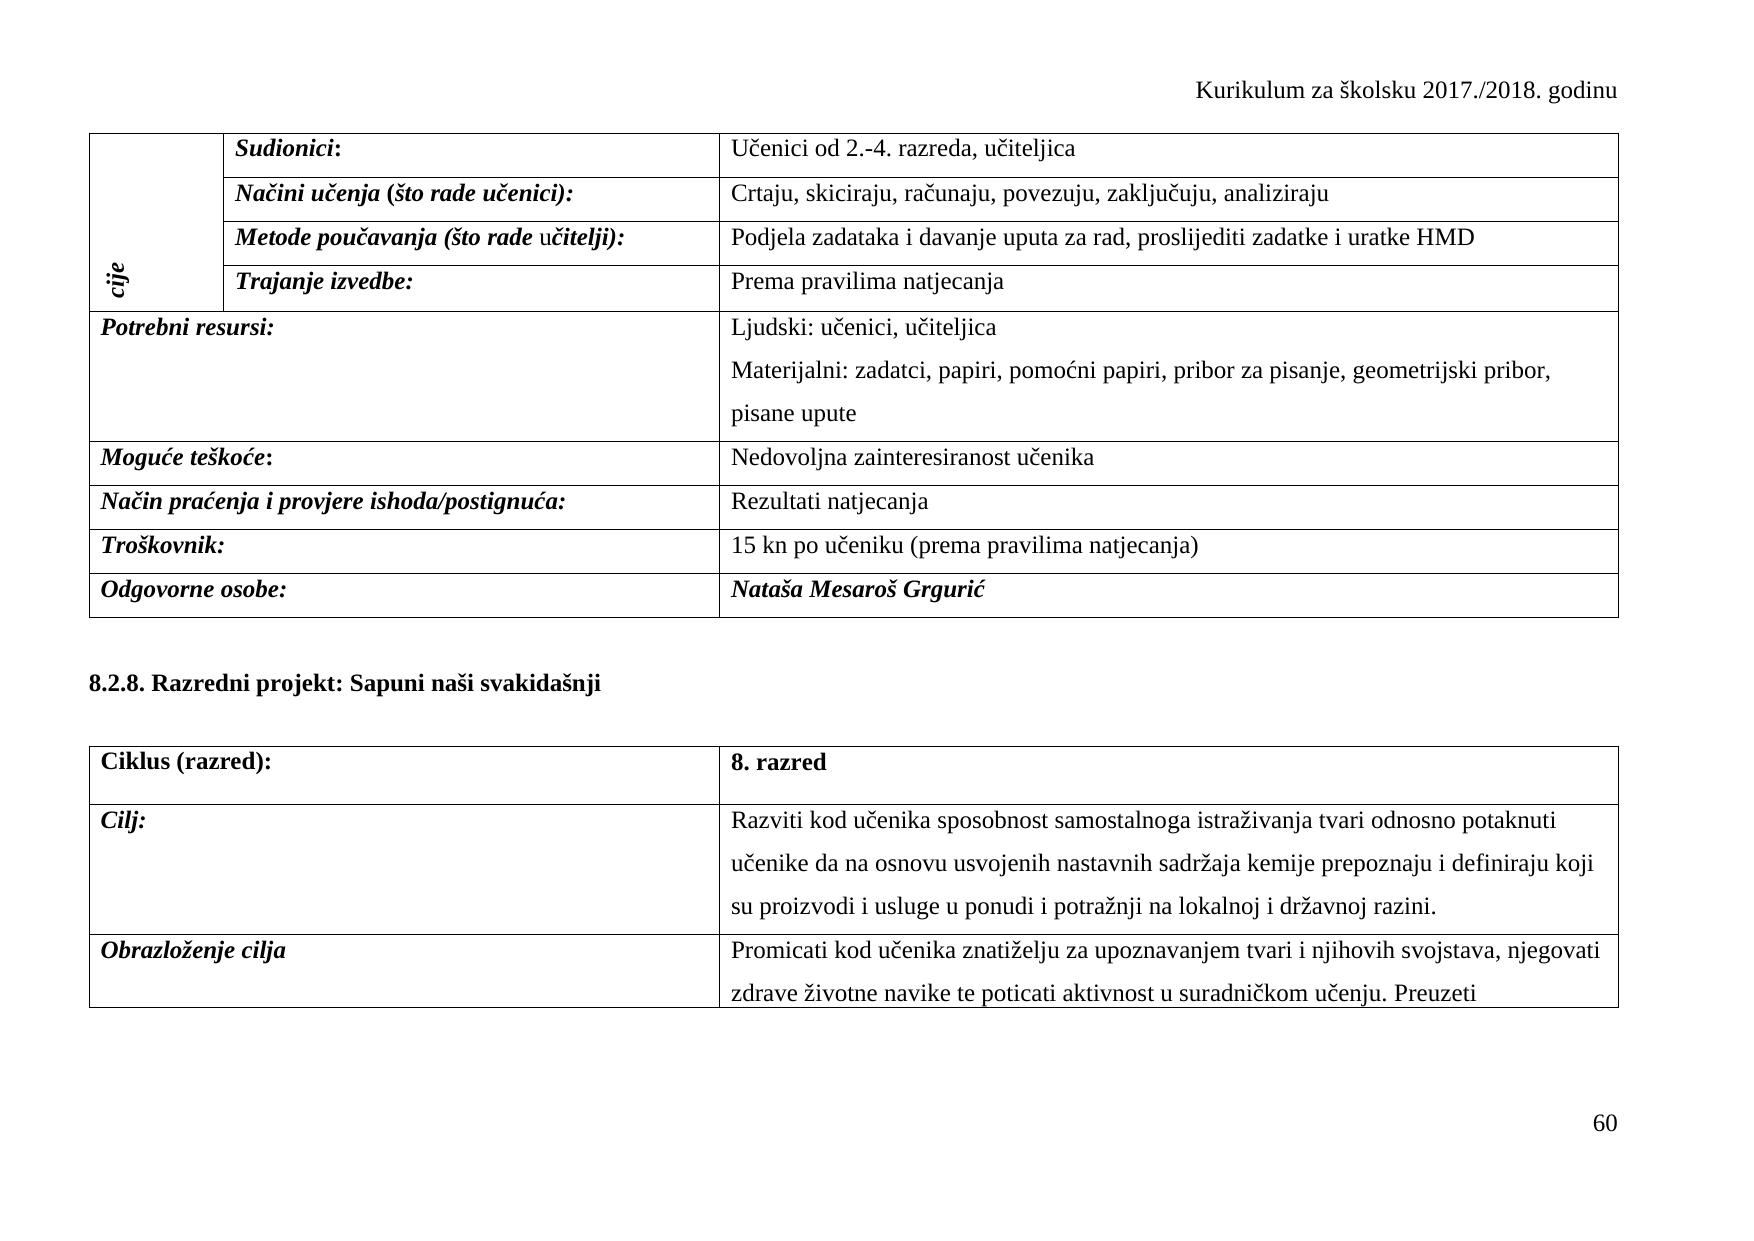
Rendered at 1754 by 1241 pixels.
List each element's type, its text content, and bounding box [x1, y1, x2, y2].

table_cell Nedovoljna zainteresiranost učenika [720, 442, 1618, 485]
table_cell Rezultati natjecanja [720, 486, 1618, 529]
table_cell Troškovnik: [90, 530, 719, 573]
table_cell Nataša Mesaroš Grgurić [720, 574, 1618, 617]
table_cell Prema pravilima natjecanja [720, 266, 1618, 311]
table_header 8. razred [720, 747, 1618, 804]
table_cell Potrebni resursi: [90, 312, 719, 441]
table_cell Ljudski: učenici, učiteljica Materijalni: zadatci, papiri, pomoćni papiri, pribor za pisanje, geometrijski pribor, pisane upute [720, 312, 1618, 441]
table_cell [720, 935, 1618, 1007]
table_cell Sudionici: [224, 134, 719, 177]
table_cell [90, 935, 719, 1007]
table_cell Način realizacije [90, 134, 223, 311]
table_cell Metode poučavanja (što rade učitelji): [224, 222, 719, 265]
table_cell Moguće teškoće: [90, 442, 719, 485]
table_cell Odgovorne osobe: [90, 574, 719, 617]
table_cell Podjela zadataka i davanje uputa za rad, proslijediti zadatke i uratke HMD [720, 222, 1618, 265]
table_cell 15 kn po učeniku (prema pravilima natjecanja) [720, 530, 1618, 573]
table_cell Trajanje izvedbe: [224, 266, 719, 311]
table_cell Način praćenja i provjere ishoda/postignuća: [90, 486, 719, 529]
table_cell Cilj: [90, 805, 719, 934]
table_cell Razviti kod učenika sposobnost samostalnoga istraživanja tvari odnosno potaknuti učenike da na osnovu usvojenih nastavnih sadržaja kemije prepoznaju i definiraju koji su proizvodi i usluge u ponudi i potražnji na lokalnoj i državnoj razini. [720, 805, 1618, 934]
subtitle 8.2.8. Razredni projekt: Sapuni naši svakidašnji [89, 668, 1617, 696]
table_cell Učenici od 2.-4. razreda, učiteljica [720, 134, 1618, 177]
table_header Ciklus (razred): [90, 747, 719, 804]
table_cell Crtaju, skiciraju, računaju, povezuju, zaključuju, analiziraju [720, 178, 1618, 221]
table_cell Načini učenja (što rade učenici): [224, 178, 719, 221]
